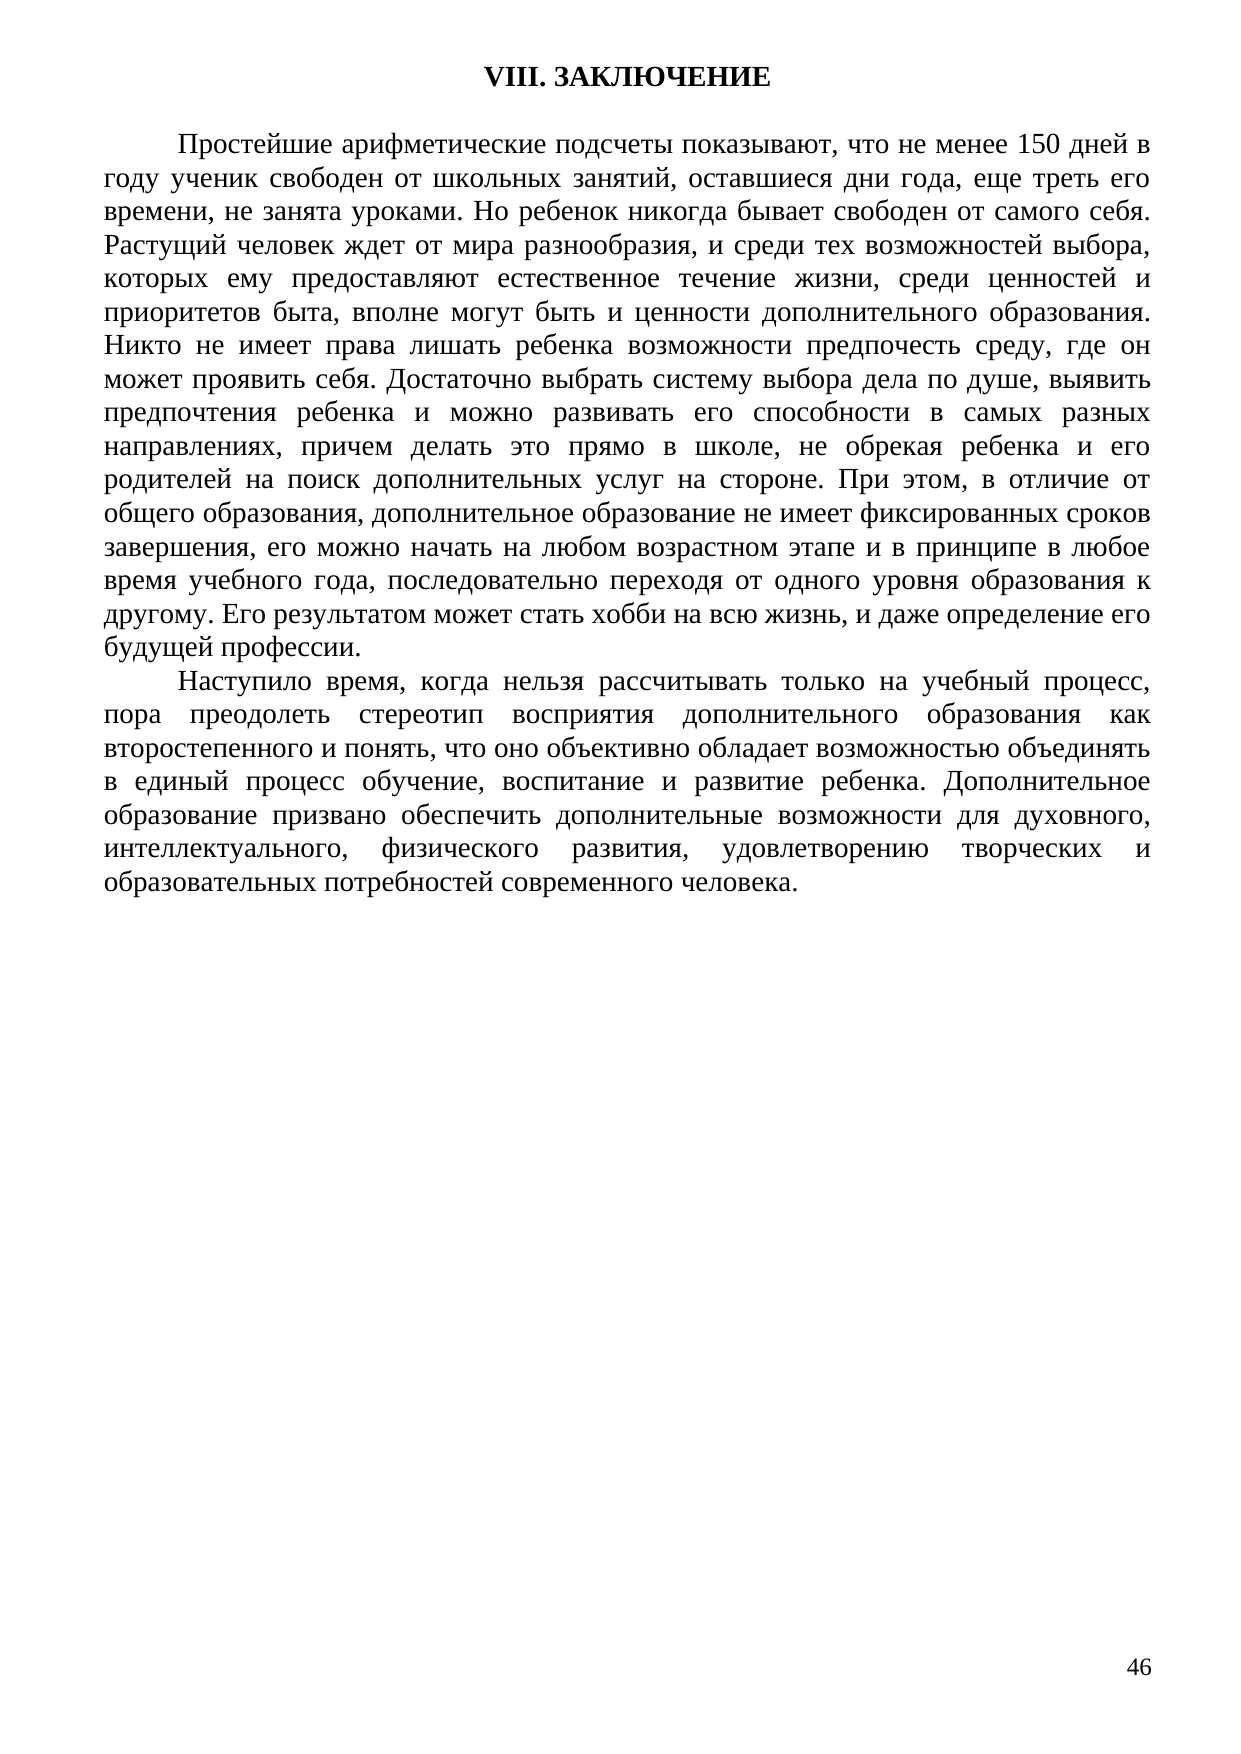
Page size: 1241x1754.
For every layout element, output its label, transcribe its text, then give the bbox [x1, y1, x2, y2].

text VIII. ЗАКЛЮЧЕНИЕ [103, 59, 1152, 93]
text Наступило время, когда нельзя рассчитывать только на учебный процесс, пора преодолеть стереотип восприятия дополнительного образования как второстепенного и понять, что оно объективно обладает возможностью объединять в единый процесс обучение, воспитание и развитие ребенка. Дополнительное образование призвано обеспечить дополнительные возможности для духовного, интеллектуального, физического развития, удовлетворению творческих и образовательных потребностей современного человека. [103, 663, 1152, 898]
text Простейшие арифметические подсчеты показывают, что не менее 150 дней в году ученик свободен от школьных занятий, оставшиеся дни года, еще треть его времени, не занята уроками. Но ребенок никогда бывает свободен от самого себя. Растущий человек ждет от мира разнообразия, и среди тех возможностей выбора, которых ему предоставляют естественное течение жизни, среди ценностей и приоритетов быта, вполне могут быть и ценности дополнительного образования. Никто не имеет права лишать ребенка возможности предпочесть среду, где он может проявить себя. Достаточно выбрать систему выбора дела по душе, выявить предпочтения ребенка и можно развивать его способности в самых разных направлениях, причем делать это прямо в школе, не обрекая ребенка и его родителей на поиск дополнительных услуг на стороне. При этом, в отличие от общего образования, дополнительное образование не имеет фиксированных сроков завершения, его можно начать на любом возрастном этапе и в принципе в любое время учебного года, последовательно переходя от одного уровня образования к другому. Его результатом может стать хобби на всю жизнь, и даже определение его будущей профессии. [103, 126, 1152, 663]
